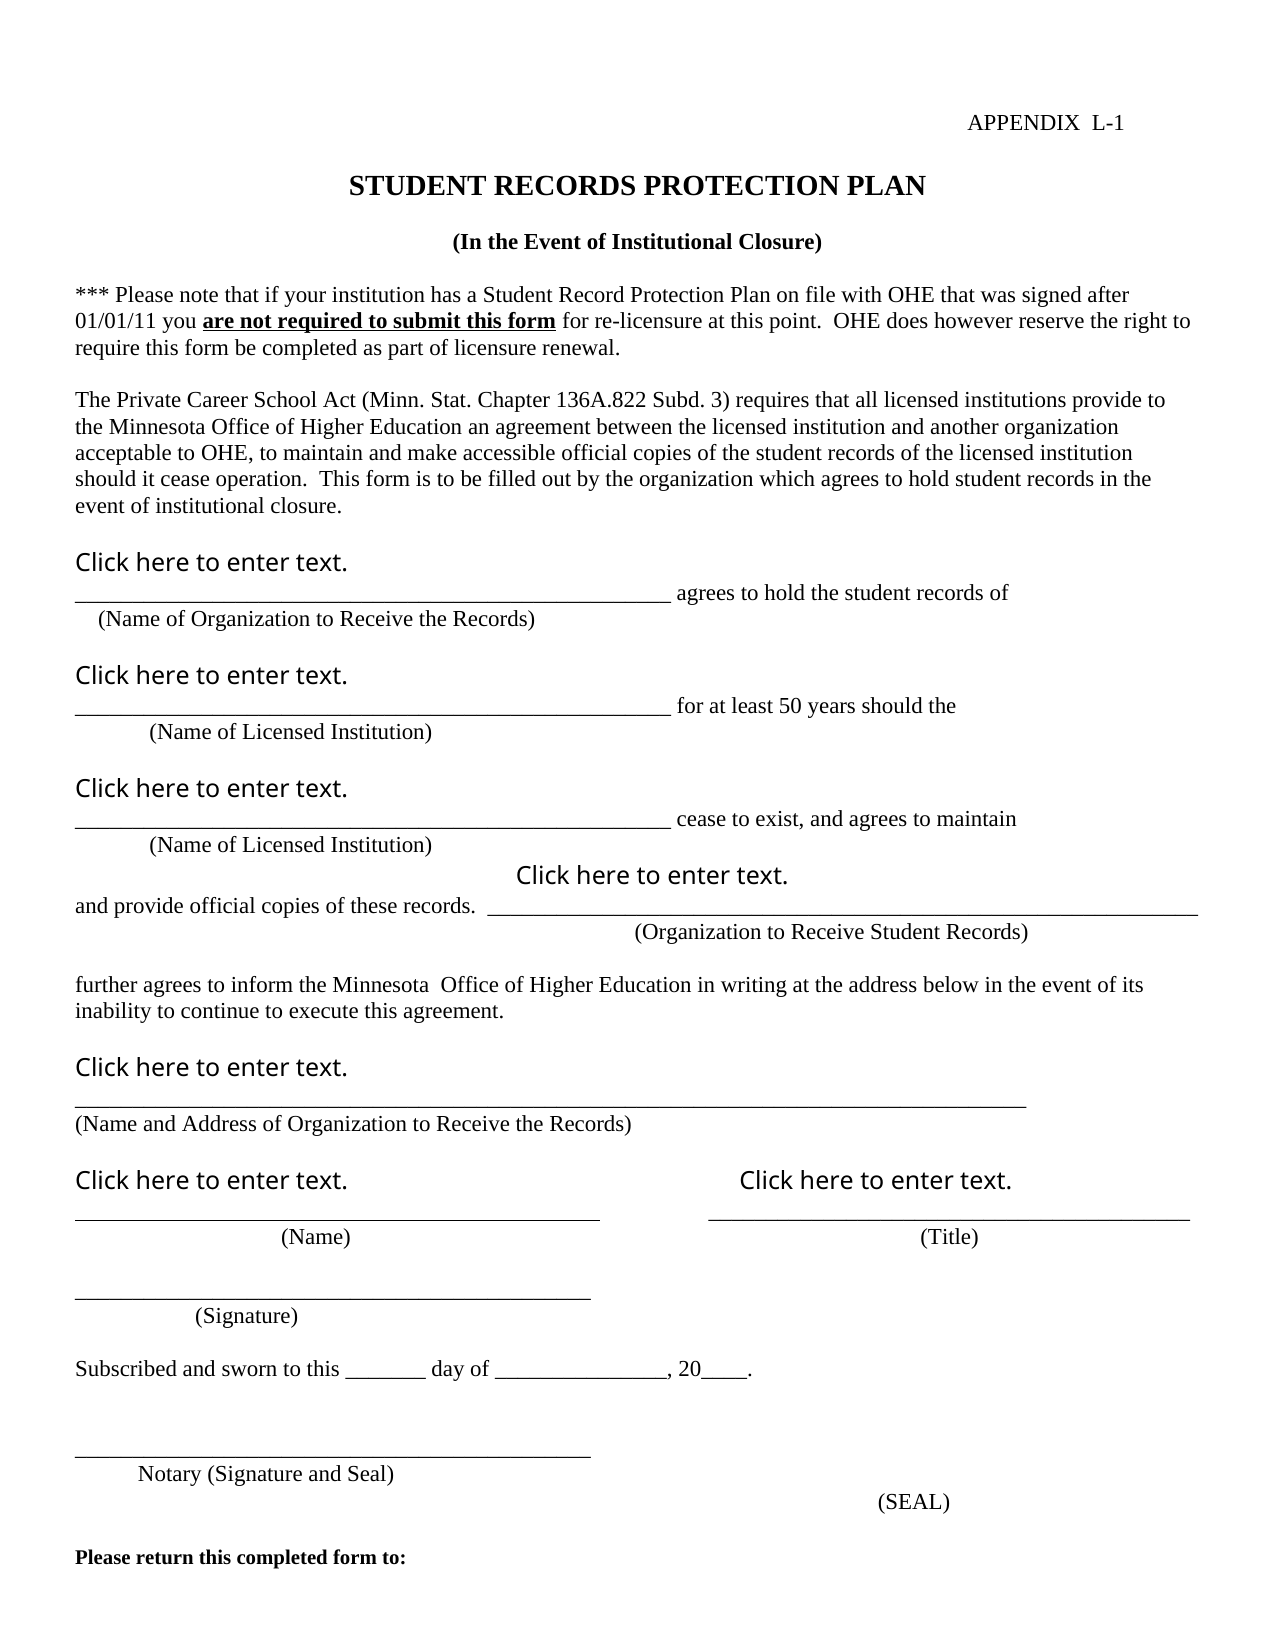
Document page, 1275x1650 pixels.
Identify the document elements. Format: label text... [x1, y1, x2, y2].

text ____________________________________________________ agrees to hold the student records of [75, 579, 1200, 605]
text ___________________________________________________________________________________ [75, 1084, 1200, 1110]
text (Name and Address of Organization to Receive the Records) [75, 1110, 1200, 1137]
text APPENDIX L-1 [75, 108, 1200, 135]
text and provide official copies of these records. ______________________________________________________________ [75, 892, 1200, 918]
text Subscribed and sworn to this _______ day of _______________, 20____. [75, 1355, 1200, 1381]
text STUDENT RECORDS PROTECTION PLAN [75, 168, 1200, 202]
text (In the Event of Institutional Closure) [75, 228, 1200, 255]
text The Private Career School Act (Minn. Stat. Chapter 136A.822 Subd. 3) requires that all licensed institutions provide to the Minnesota Office of Higher Education an agreement between the licensed institution and another organization acceptable to OHE, to maintain and make accessible official copies of the student records of the licensed institution should it cease operation. This form is to be filled out by the organization which agrees to hold student records in the event of institutional closure. [75, 386, 1200, 518]
text *** Please note that if your institution has a Student Record Protection Plan on file with OHE that was signed after 01/01/11 you are not required to submit this form for re-licensure at this point. OHE does however reserve the right to require this form be completed as part of licensure renewal. [75, 281, 1200, 360]
text (Organization to Receive Student Records) [75, 918, 1200, 944]
text ____________________________________________________ cease to exist, and agrees to maintain [75, 805, 1200, 831]
text ____________________________________________________ for at least 50 years should the [75, 692, 1200, 718]
text (Signature) [75, 1302, 1200, 1329]
text (Name of Organization to Receive the Records) [75, 605, 1200, 631]
text (SEAL) [75, 1487, 1200, 1515]
text (Name of Licensed Institution) [75, 831, 1200, 858]
text further agrees to inform the Minnesota Office of Higher Education in writing at the address below in the event of its inability to continue to execute this agreement. [75, 971, 1200, 1023]
text (Name) (Title) [75, 1223, 1200, 1250]
text Notary (Signature and Seal) [75, 1461, 1200, 1487]
text (Name of Licensed Institution) [75, 718, 1200, 744]
text Please return this completed form to: [75, 1542, 1200, 1570]
text __________________________________________ [75, 1197, 1200, 1223]
text _____________________________________________ [75, 1434, 1200, 1461]
text _____________________________________________ [75, 1276, 1200, 1302]
